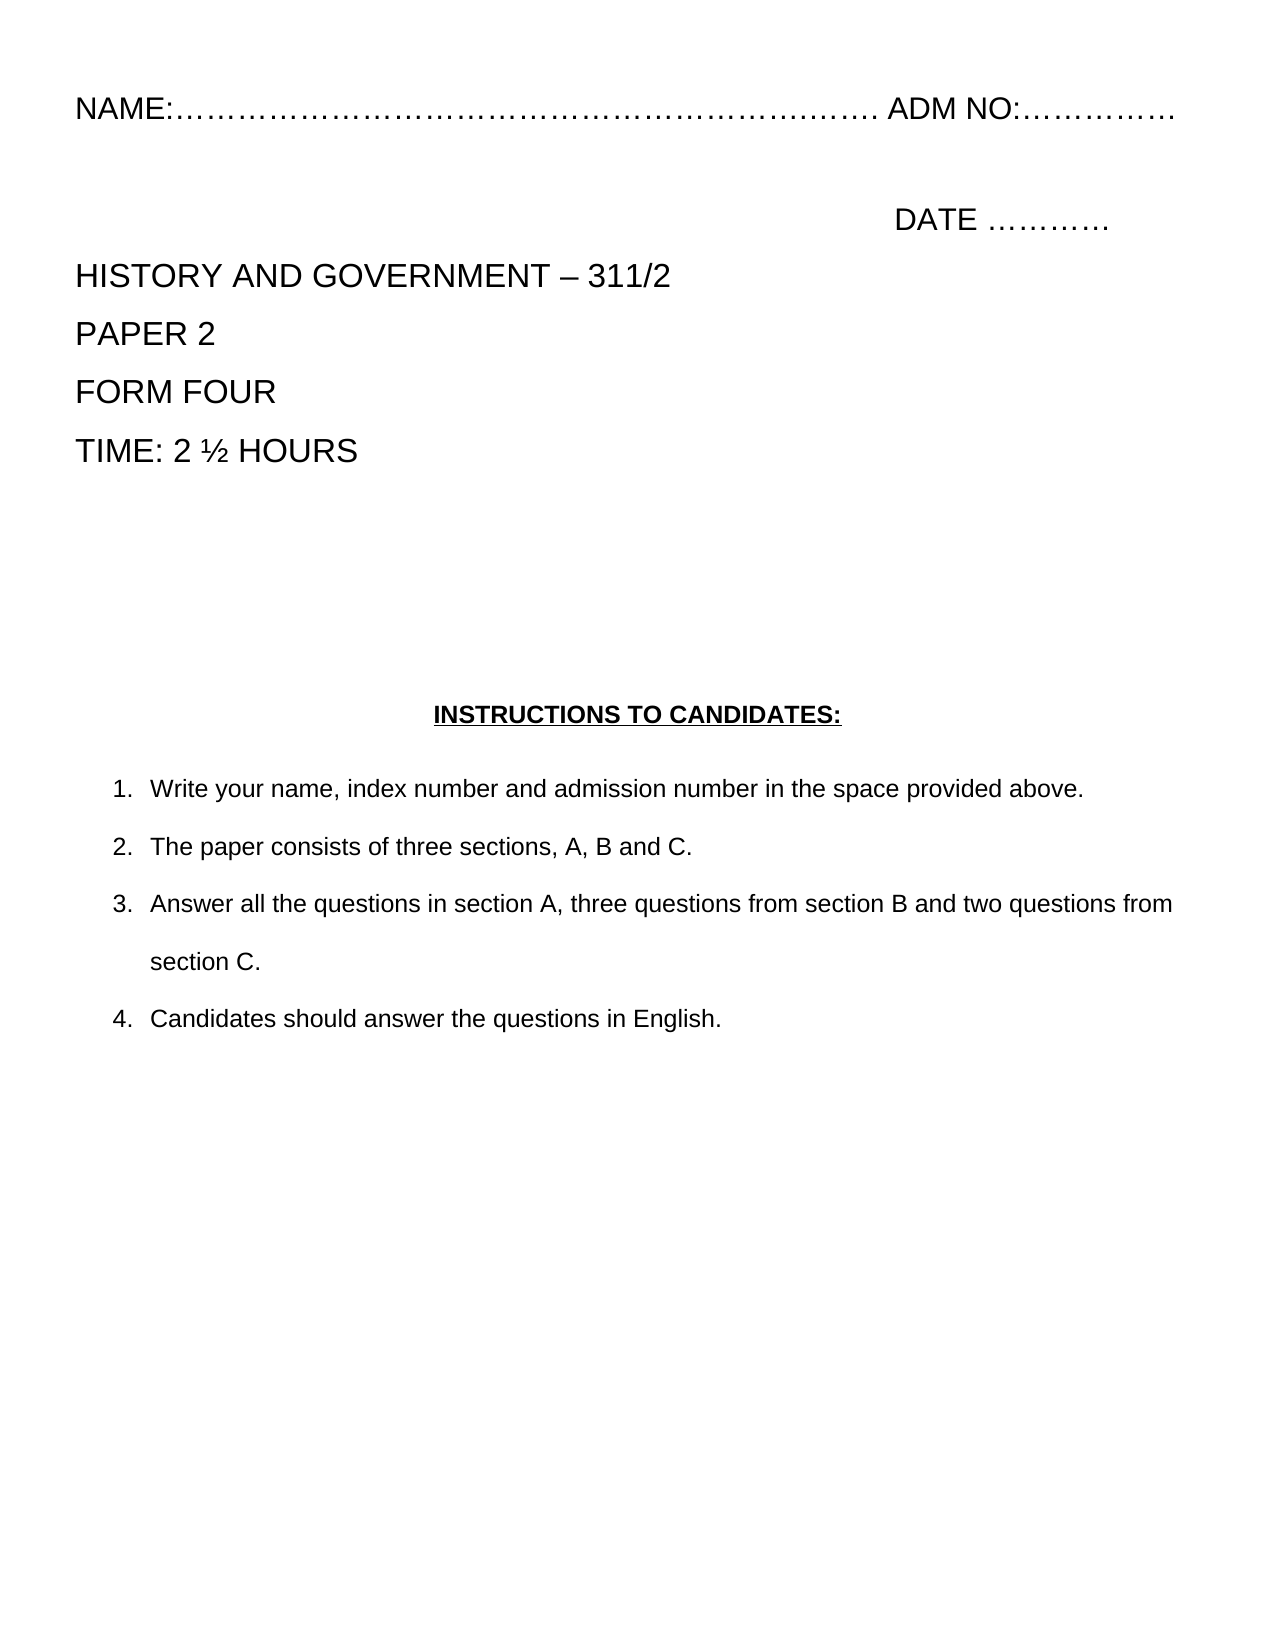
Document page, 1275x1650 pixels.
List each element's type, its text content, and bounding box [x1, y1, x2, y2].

list The paper consists of three sections, A, B and C. [112, 832, 1200, 860]
text INSTRUCTIONS TO CANDIDATES: [75, 700, 1200, 729]
list Candidates should answer the questions in English. [112, 1004, 1200, 1033]
text FORM FOUR [75, 372, 1200, 411]
text TIME: 2 ½ HOURS [75, 431, 1200, 469]
text PAPER 2 [75, 314, 1200, 353]
text NAME:…………………………………………………….……. ADM NO:…………… [75, 90, 1200, 126]
list Answer all the questions in section A, three questions from section B and two questions from section C. [112, 889, 1200, 975]
text HISTORY AND GOVERNMENT – 311/2 [75, 256, 1200, 295]
text DATE ………… [825, 201, 1200, 237]
list Write your name, index number and admission number in the space provided above. [112, 774, 1200, 803]
